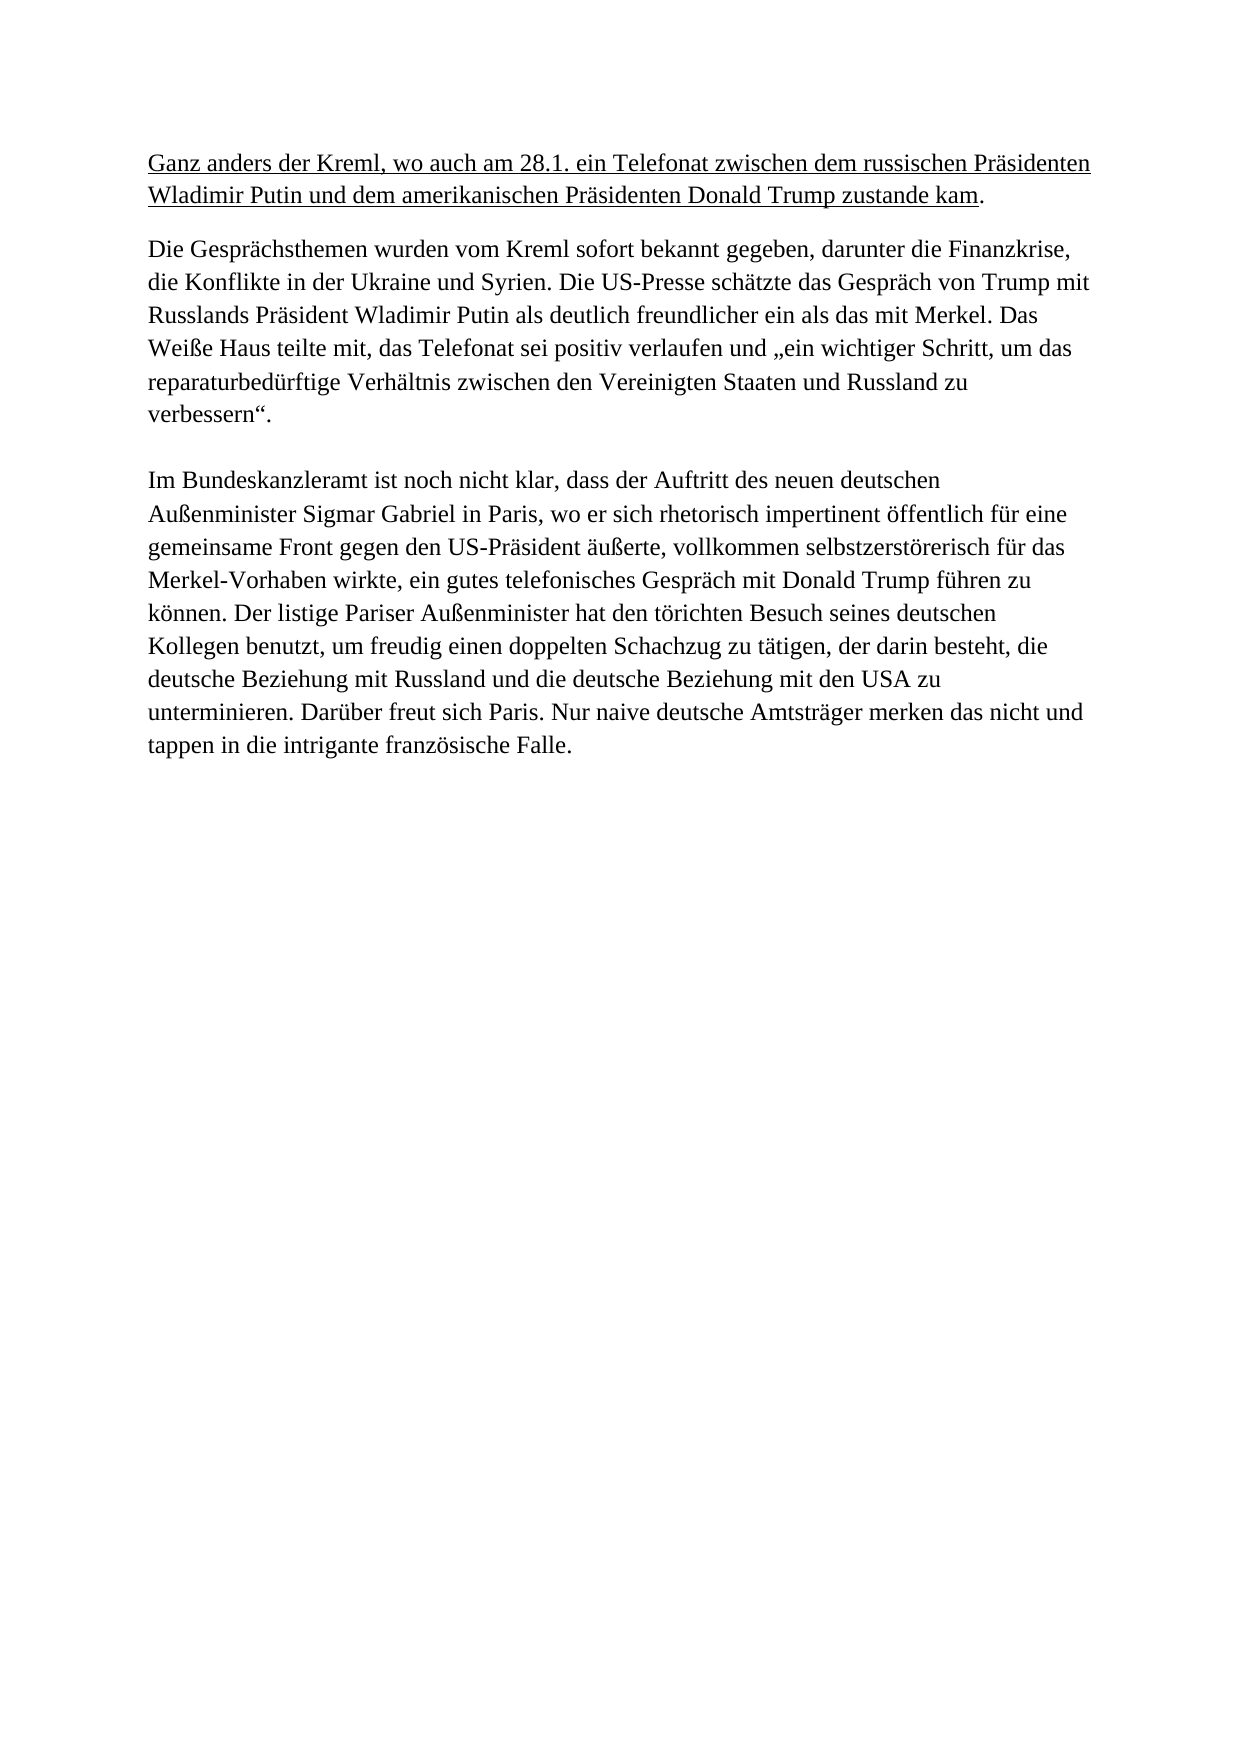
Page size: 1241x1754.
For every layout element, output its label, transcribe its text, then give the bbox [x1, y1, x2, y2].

text Die Gesprächsthemen wurden vom Kreml sofort bekannt gegeben, darunter die Finanzkrise, die Konflikte in der Ukraine und Syrien. Die US-Presse schätzte das Gespräch von Trump mit Russlands Präsident Wladimir Putin als deutlich freundlicher ein als das mit Merkel. Das Weiße Haus teilte mit, das Telefonat sei positiv verlaufen und „ein wichtiger Schritt, um das reparaturbedürftige Verhältnis zwischen den Vereinigten Staaten und Russland zu verbessern“. Im Bundeskanzleramt ist noch nicht klar, dass der Auftritt des neuen deutschen Außenminister Sigmar Gabriel in Paris, wo er sich rhetorisch impertinent öffentlich für eine gemeinsame Front gegen den US-Präsident äußerte, vollkommen selbstzerstörerisch für das Merkel-Vorhaben wirkte, ein gutes telefonisches Gespräch mit Donald Trump führen zu können. Der listige Pariser Außenminister hat den törichten Besuch seines deutschen Kollegen benutzt, um freudig einen doppelten Schachzug zu tätigen, der darin besteht, die deutsche Beziehung mit Russland und die deutsche Beziehung mit den USA zu unterminieren. Darüber freut sich Paris. Nur naive deutsche Amtsträger merken das nicht und tappen in die intrigante französische Falle. [148, 234, 1093, 758]
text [148, 148, 1093, 209]
